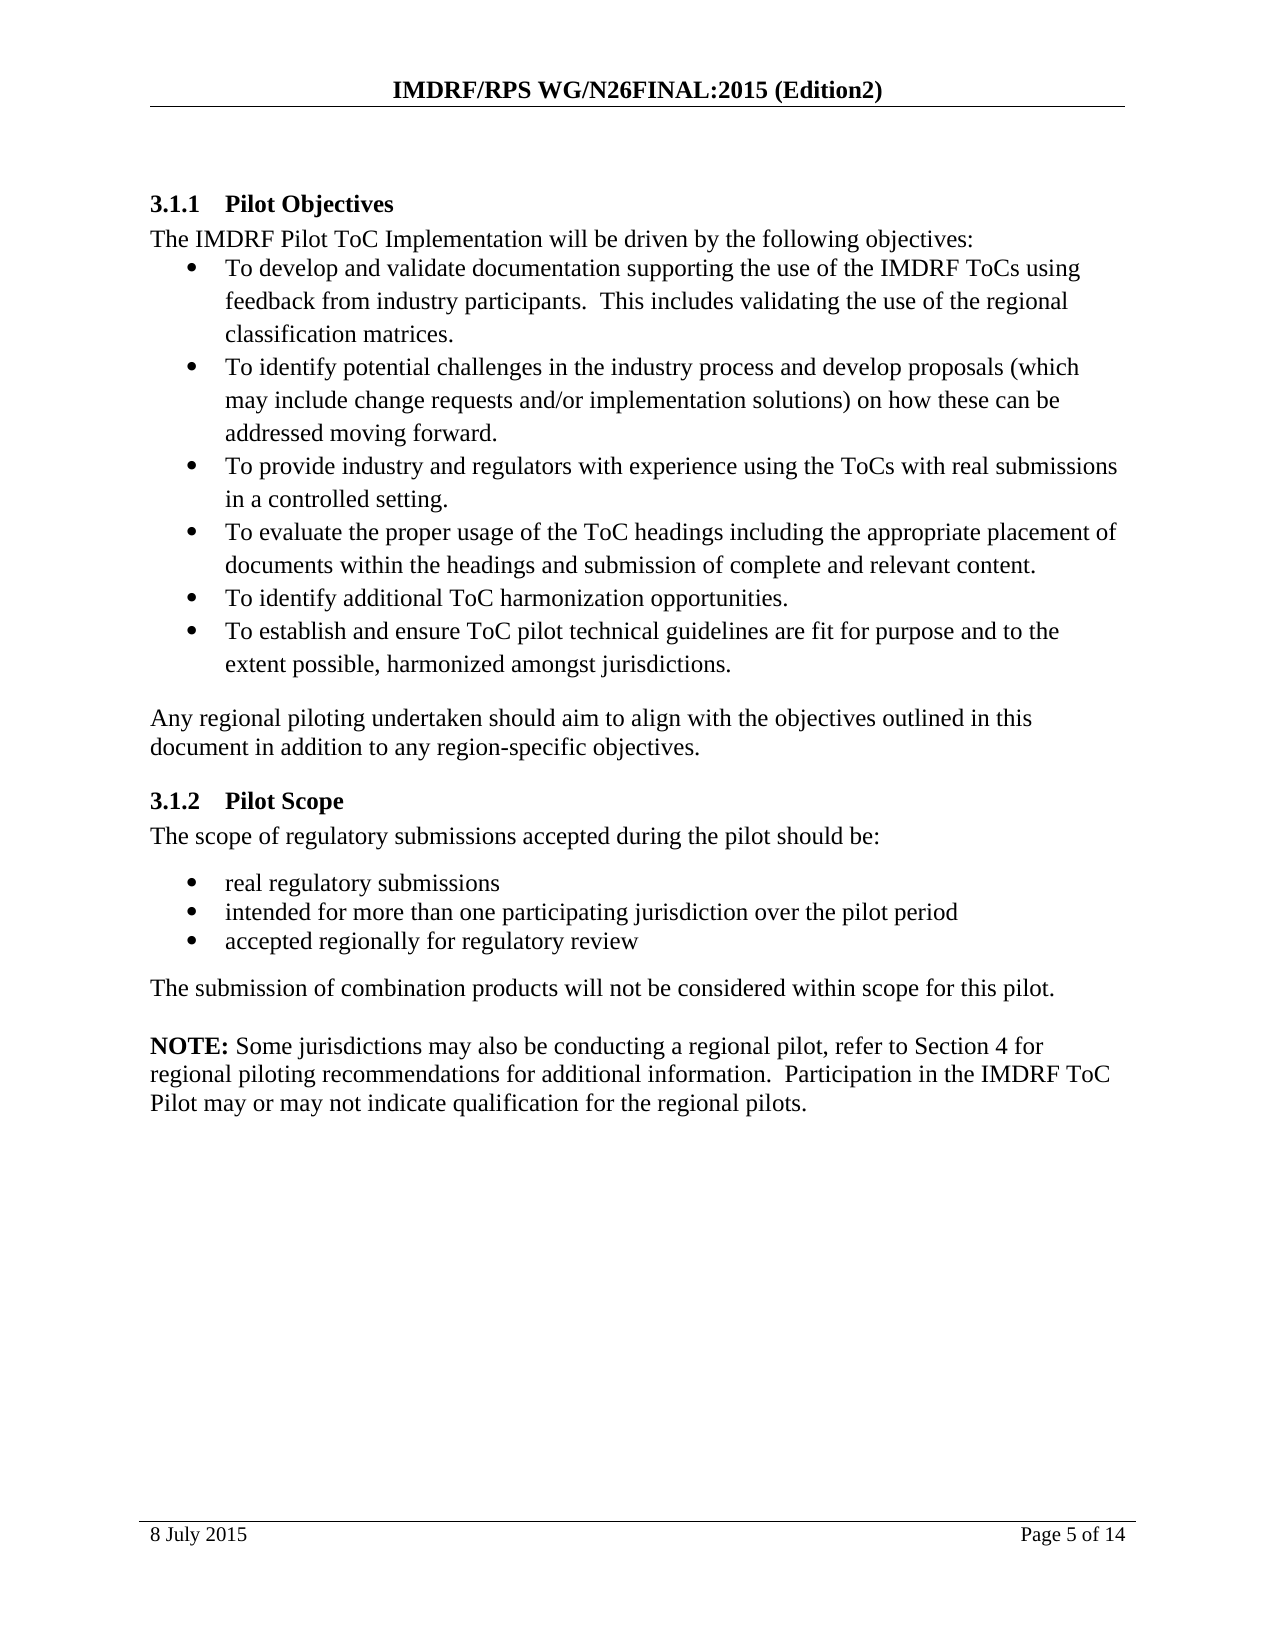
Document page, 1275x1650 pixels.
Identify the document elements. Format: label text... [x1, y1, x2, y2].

list To develop and validate documentation supporting the use of the IMDRF ToCs using feedback from industry participants. This includes validating the use of the regional classification matrices. [187, 253, 1125, 348]
list To evaluate the proper usage of the ToC headings including the appropriate placement of documents within the headings and submission of complete and relevant content. [187, 517, 1125, 579]
list To identify potential challenges in the industry process and develop proposals (which may include change requests and/or implementation solutions) on how these can be addressed moving forward. [187, 352, 1125, 447]
list To establish and ensure ToC pilot technical guidelines are fit for purpose and to the extent possible, harmonized amongst jurisdictions. [187, 616, 1125, 678]
subtitle Pilot Scope [150, 786, 1125, 814]
list To provide industry and regulators with experience using the ToCs with real submissions in a controlled setting. [187, 451, 1125, 513]
subtitle Pilot Objectives [150, 189, 1125, 218]
text NOTE: Some jurisdictions may also be conducting a regional pilot, refer to Section 4 for regional piloting recommendations for additional information. Participation in the IMDRF ToC Pilot may or may not indicate qualification for the regional pilots. [150, 1031, 1125, 1117]
list intended for more than one participating jurisdiction over the pilot period [187, 897, 1125, 926]
text The submission of combination products will not be considered within scope for this pilot. [150, 973, 1125, 1002]
list accepted regionally for regulatory review [187, 926, 1125, 954]
list To identify additional ToC harmonization opportunities. [187, 583, 1125, 612]
text The IMDRF Pilot ToC Implementation will be driven by the following objectives: [150, 224, 1125, 253]
text Any regional piloting undertaken should aim to align with the objectives outlined in this document in addition to any region-specific objectives. [150, 703, 1125, 761]
text The scope of regulatory submissions accepted during the pilot should be: [150, 821, 1125, 849]
list real regulatory submissions [187, 868, 1125, 897]
